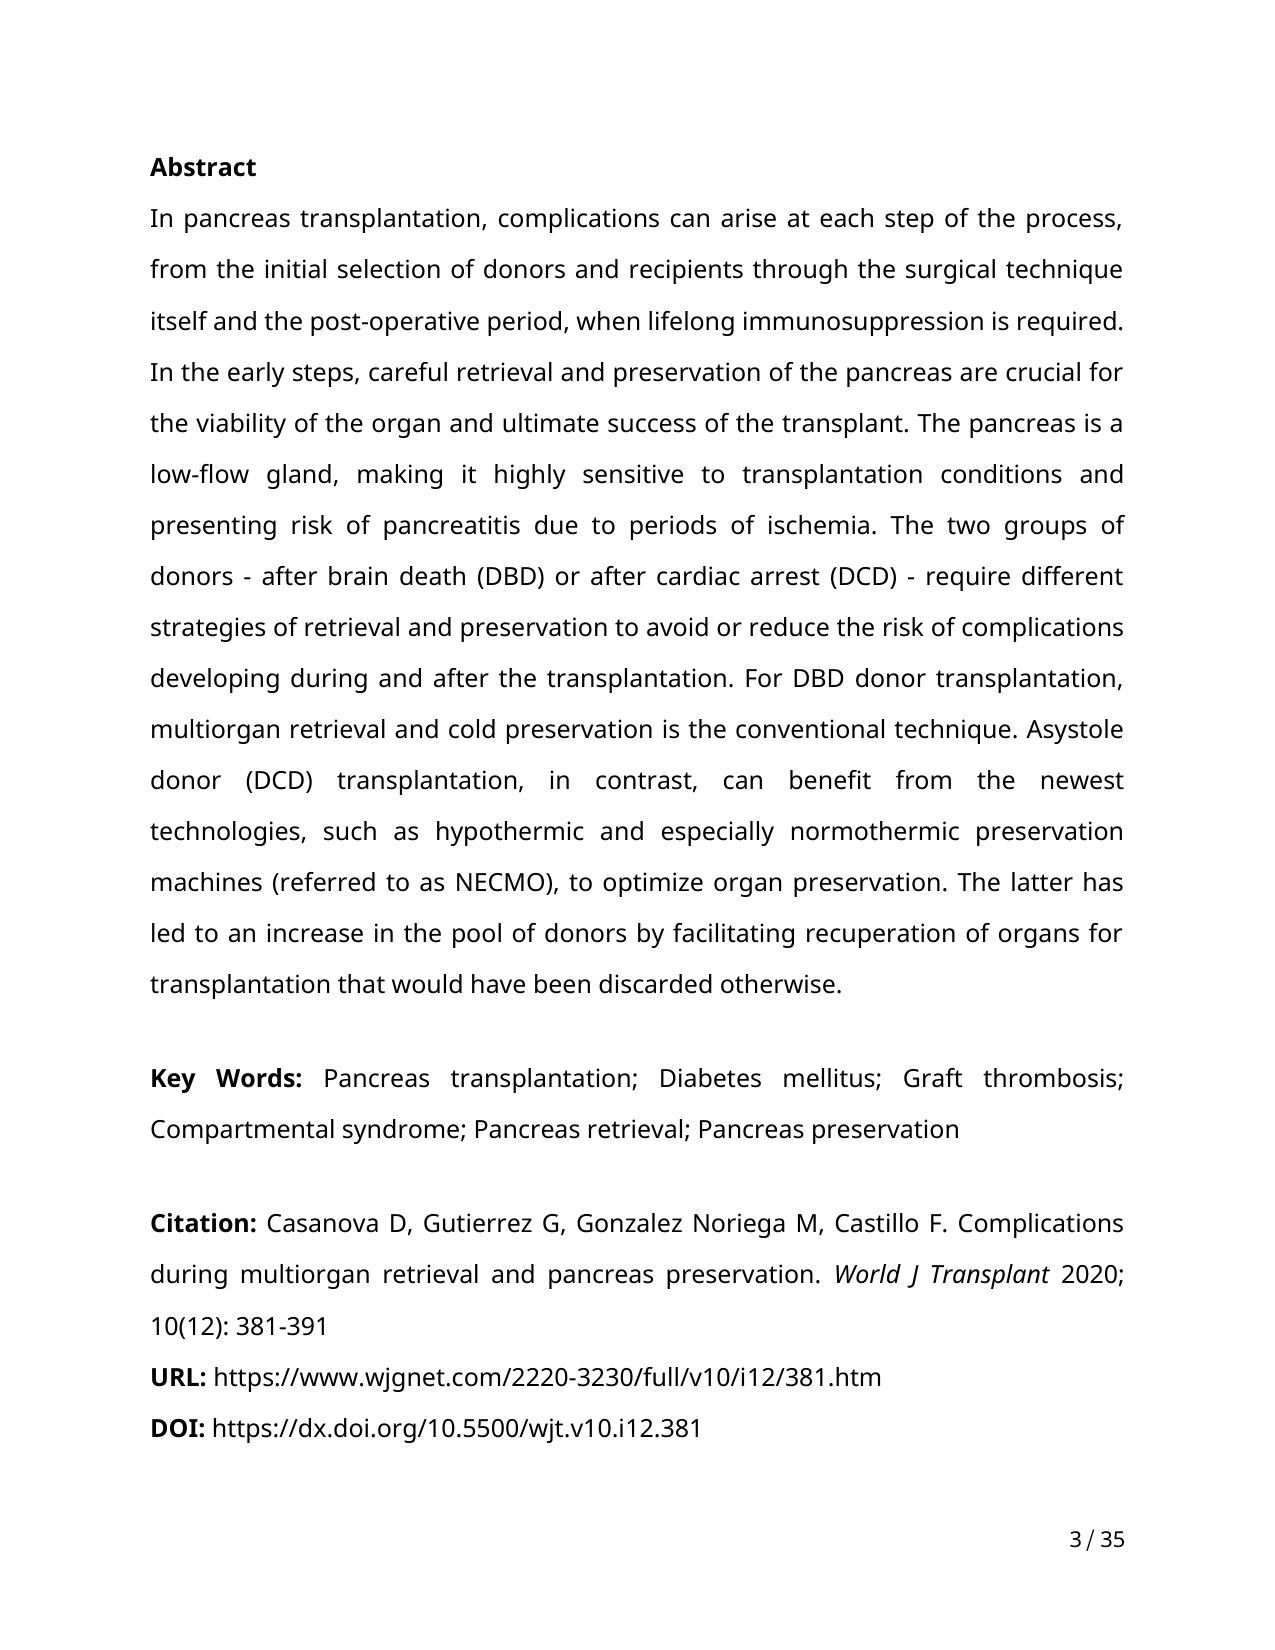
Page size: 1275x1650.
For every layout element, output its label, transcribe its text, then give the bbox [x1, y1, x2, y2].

text URL: https://www.wjgnet.com/2220-3230/full/v10/i12/381.htm [150, 1359, 1125, 1393]
text Citation: Casanova D, Gutierrez G, Gonzalez Noriega M, Castillo F. Complications during multiorgan retrieval and pancreas preservation. World J Transplant 2020; 10(12): 381-391 [150, 1206, 1125, 1342]
text Abstract [150, 150, 1125, 184]
text DOI: https://dx.doi.org/10.5500/wjt.v10.i12.381 [150, 1410, 1125, 1444]
text Key Words: Pancreas transplantation; Diabetes mellitus; Graft thrombosis; Compartmental syndrome; Pancreas retrieval; Pancreas preservation [150, 1061, 1125, 1146]
text In pancreas transplantation, complications can arise at each step of the process, from the initial selection of donors and recipients through the surgical technique itself and the post-operative period, when lifelong immunosuppression is required. In the early steps, careful retrieval and preservation of the pancreas are crucial for the viability of the organ and ultimate success of the transplant. The pancreas is a low-flow gland, making it highly sensitive to transplantation conditions and presenting risk of pancreatitis due to periods of ischemia. The two groups of donors - after brain death (DBD) or after cardiac arrest (DCD) - require different strategies of retrieval and preservation to avoid or reduce the risk of complications developing during and after the transplantation. For DBD donor transplantation, multiorgan retrieval and cold preservation is the conventional technique. Asystole donor (DCD) transplantation, in contrast, can benefit from the newest technologies, such as hypothermic and especially normothermic preservation machines (referred to as NECMO), to optimize organ preservation. The latter has led to an increase in the pool of donors by facilitating recuperation of organs for transplantation that would have been discarded otherwise. [150, 201, 1125, 1001]
